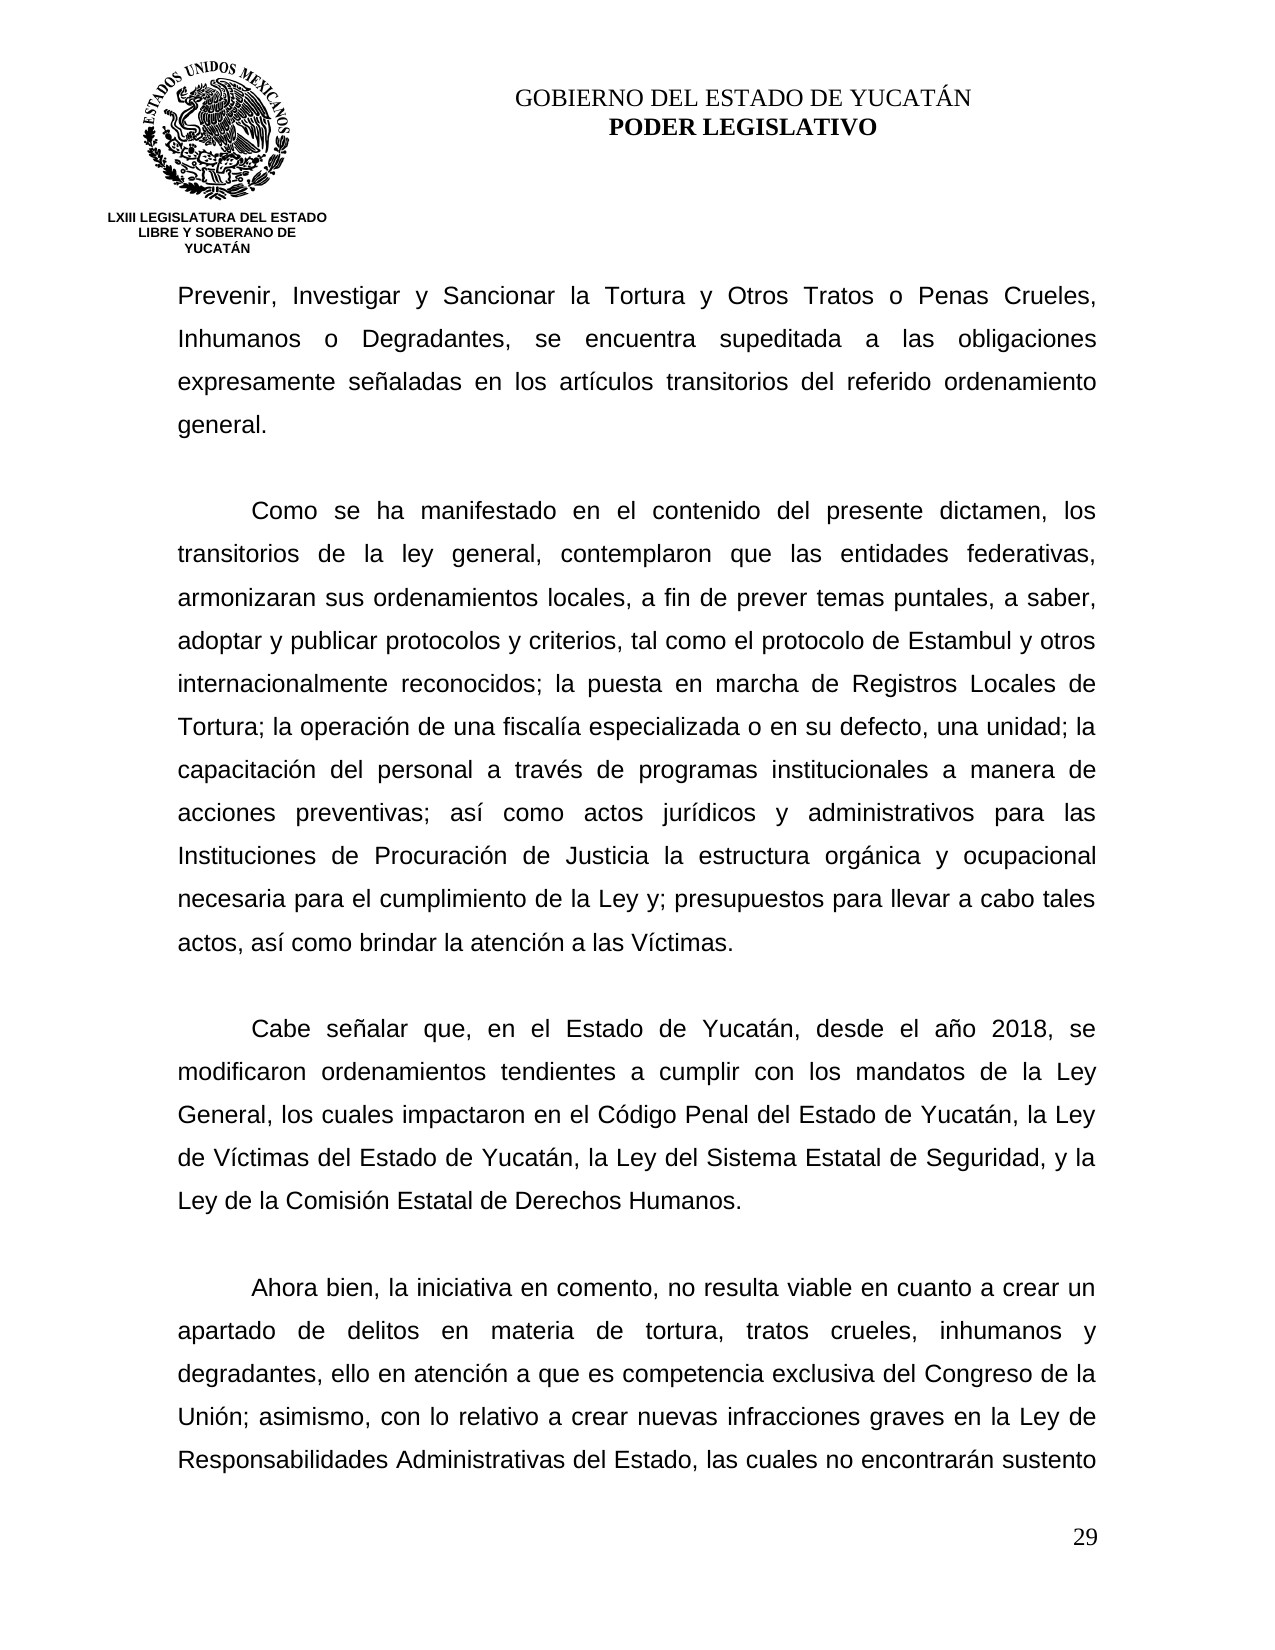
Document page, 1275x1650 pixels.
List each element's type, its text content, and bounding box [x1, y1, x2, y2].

text Como se ha manifestado en el contenido del presente dictamen, los transitorios de la ley general, contemplaron que las entidades federativas, armonizaran sus ordenamientos locales, a fin de prever temas puntales, a saber, adoptar y publicar protocolos y criterios, tal como el protocolo de Estambul y otros internacionalmente reconocidos; la puesta en marcha de Registros Locales de Tortura; la operación de una fiscalía especializada o en su defecto, una unidad; la capacitación del personal a través de programas institucionales a manera de acciones preventivas; así como actos jurídicos y administrativos para las Instituciones de Procuración de Justicia la estructura orgánica y ocupacional necesaria para el cumplimiento de la Ley y; presupuestos para llevar a cabo tales actos, así como brindar la atención a las Víctimas. [177, 496, 1098, 956]
text Cabe señalar que, en el Estado de Yucatán, desde el año 2018, se modificaron ordenamientos tendientes a cumplir con los mandatos de la Ley General, los cuales impactaron en el Código Penal del Estado de Yucatán, la Ley de Víctimas del Estado de Yucatán, la Ley del Sistema Estatal de Seguridad, y la Ley de la Comisión Estatal de Derechos Humanos. [177, 1014, 1098, 1215]
picture [107, 27, 325, 234]
